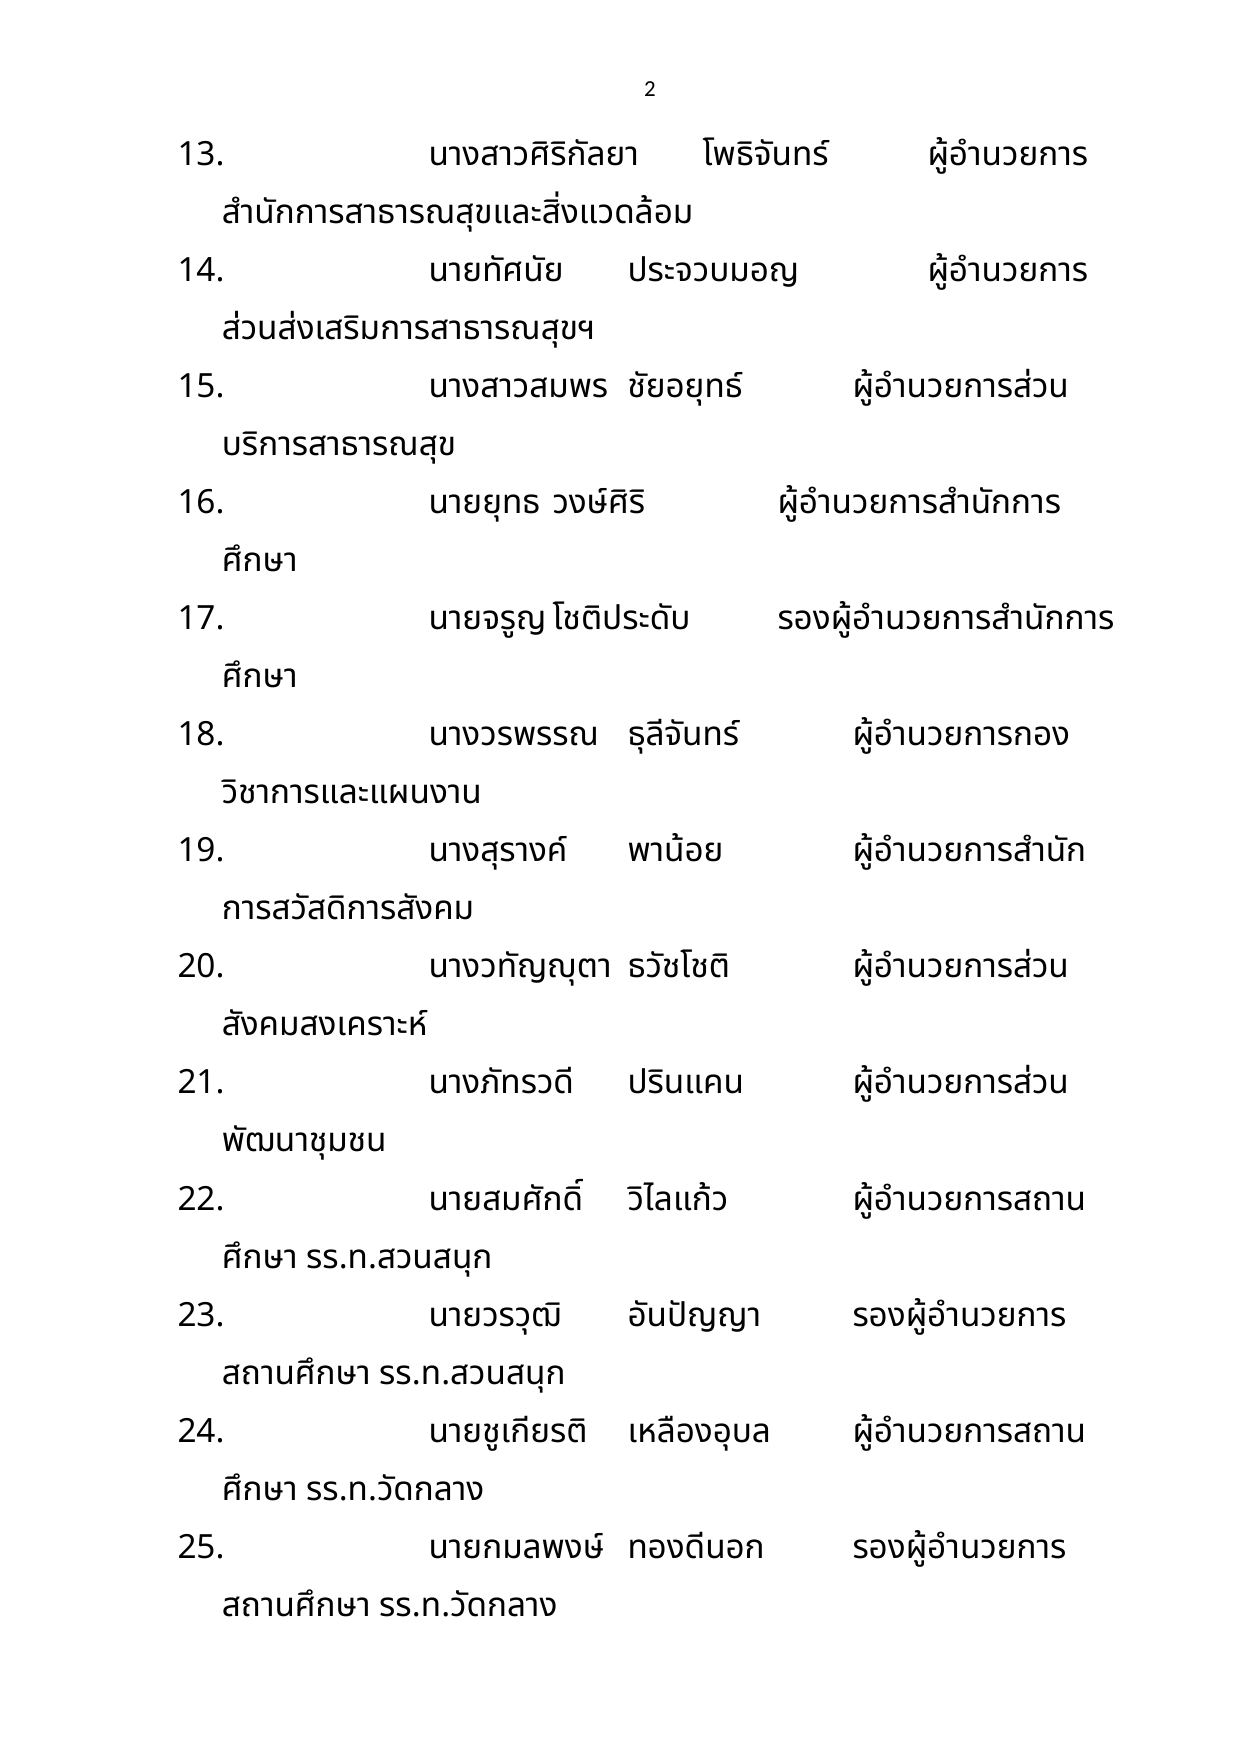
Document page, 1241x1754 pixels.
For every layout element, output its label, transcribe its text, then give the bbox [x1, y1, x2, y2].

list นางภัทรวดี ปรินแคน ผู้อำนวยการส่วนพัฒนาชุมชน [177, 1058, 1122, 1167]
list นางสุรางค์ พาน้อย ผู้อำนวยการสำนักการสวัสดิการสังคม [177, 826, 1122, 935]
list นายชูเกียรติ เหลืองอุบล ผู้อำนวยการสถานศึกษา รร.ท.วัดกลาง [177, 1407, 1122, 1516]
list นายทัศนัย ประจวบมอญ ผู้อำนวยการส่วนส่งเสริมการสาธารณสุขฯ [177, 246, 1122, 354]
list นายวรวุฒิ อันปัญญา รองผู้อำนวยการสถานศึกษา รร.ท.สวนสนุก [177, 1291, 1122, 1399]
list นางวทัญญุตา ธวัชโชติ ผู้อำนวยการส่วนสังคมสงเคราะห์ [177, 942, 1122, 1051]
list นายสมศักดิ์ วิไลแก้ว ผู้อำนวยการสถานศึกษา รร.ท.สวนสนุก [177, 1174, 1122, 1283]
list นางสาวสมพร ชัยอยุทธ์ ผู้อำนวยการส่วนบริการสาธารณสุข [177, 362, 1122, 471]
list นายจรูญ โชติประดับ รองผู้อำนวยการสำนักการศึกษา [177, 594, 1122, 703]
list นายยุทธ วงษ์ศิริ ผู้อำนวยการสำนักการศึกษา [177, 478, 1122, 587]
list นางวรพรรณ ธุลีจันทร์ ผู้อำนวยการกองวิชาการและแผนงาน [177, 710, 1122, 819]
list นางสาวศิริกัลยา โพธิจันทร์ ผู้อำนวยการสำนักการสาธารณสุขและสิ่งแวดล้อม [177, 130, 1122, 238]
list นายกมลพงษ์ ทองดีนอก รองผู้อำนวยการสถานศึกษา รร.ท.วัดกลาง [177, 1523, 1122, 1632]
